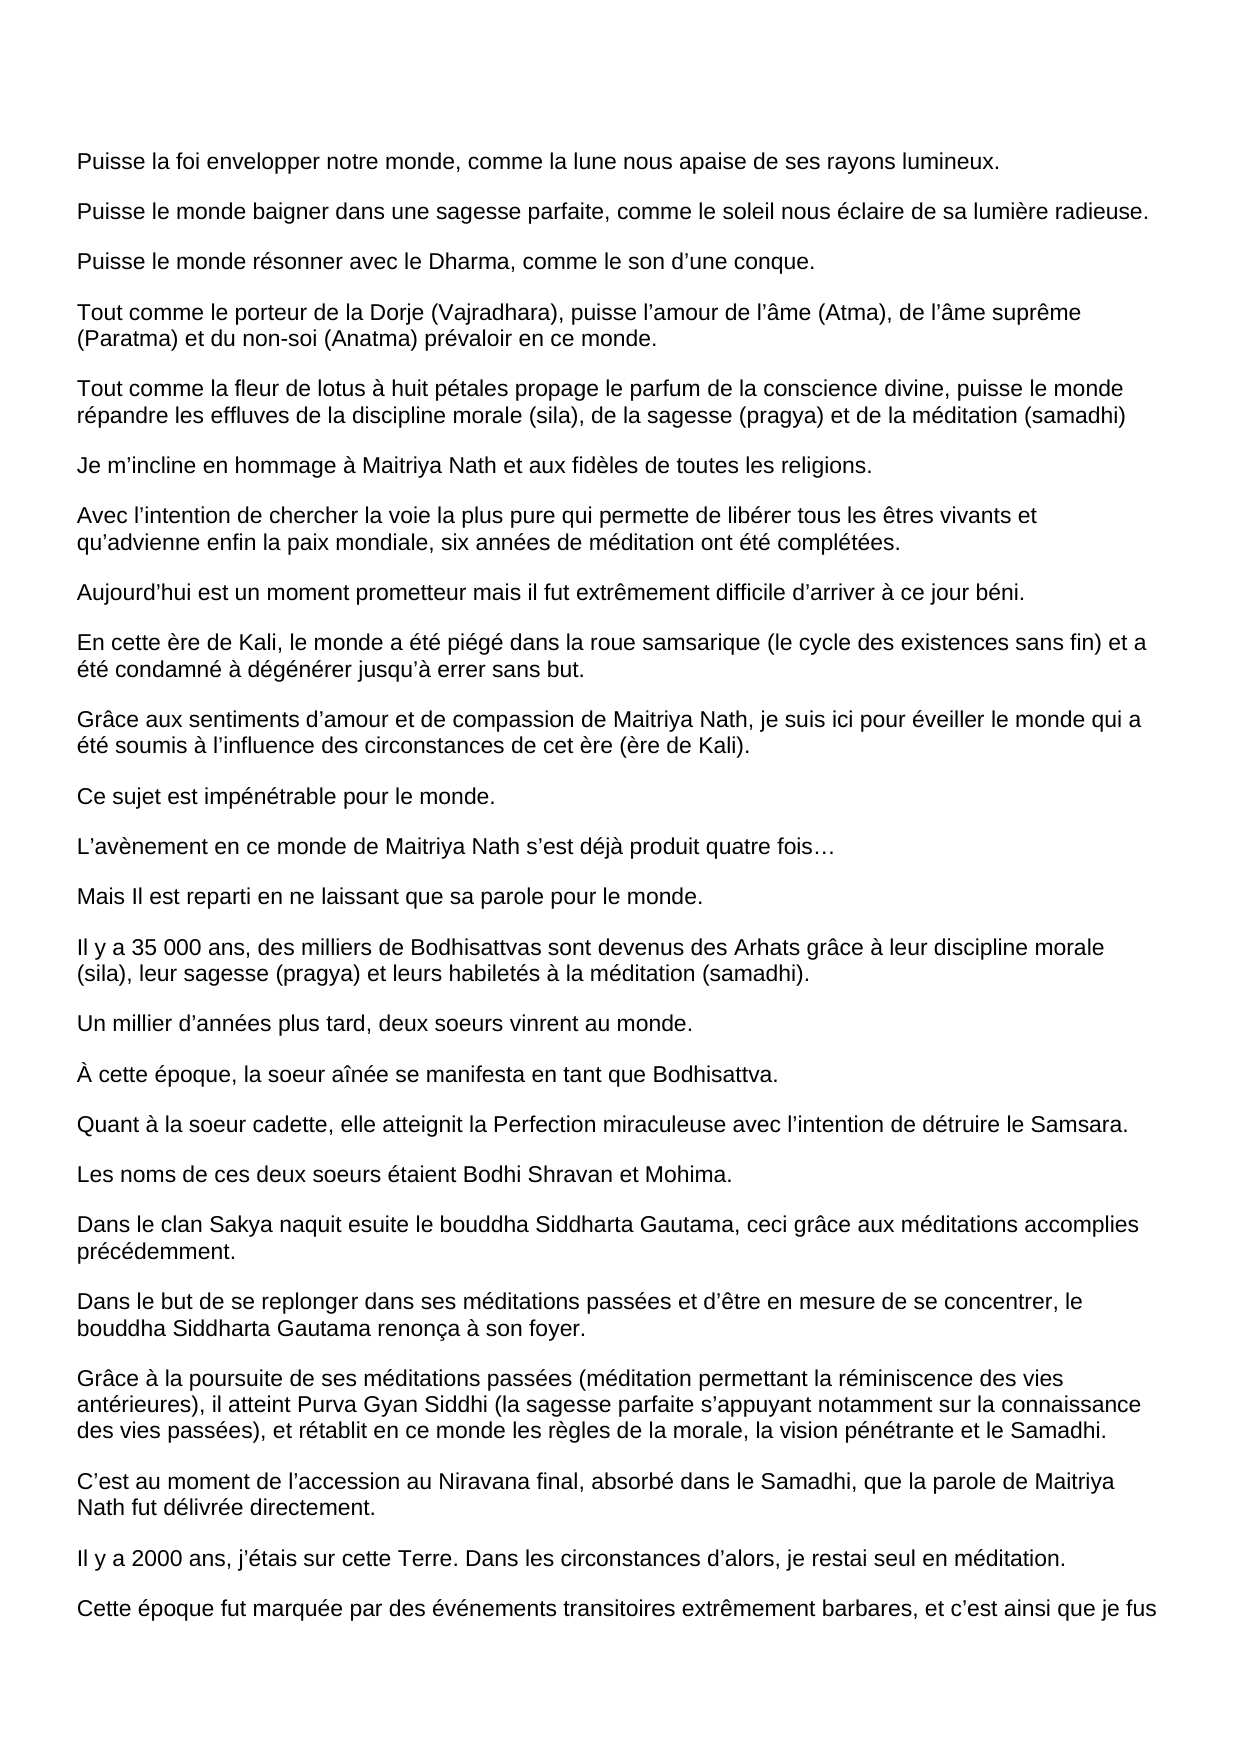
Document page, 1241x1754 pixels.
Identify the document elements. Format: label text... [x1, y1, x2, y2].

text Puisse le monde baigner dans une sagesse parfaite, comme le soleil nous éclaire de sa lumière radieuse. [77, 198, 1164, 224]
text Tout comme la fleur de lotus à huit pétales propage le parfum de la conscience divine, puisse le monde répandre les effluves de la discipline morale (sila), de la sagesse (pragya) et de la méditation (samadhi) [77, 375, 1164, 428]
text Puisse la foi envelopper notre monde, comme la lune nous apaise de ses rayons lumineux. [77, 148, 1164, 174]
text Il y a 35 000 ans, des milliers de Bodhisattvas sont devenus des Arhats grâce à leur discipline morale (sila), leur sagesse (pragya) et leurs habiletés à la méditation (samadhi). [77, 933, 1164, 986]
text L’avènement en ce monde de Maitriya Nath s’est déjà produit quatre fois… [77, 833, 1164, 859]
text Grâce à la poursuite de ses méditations passées (méditation permettant la réminiscence des vies antérieures), il atteint Purva Gyan Siddhi (la sagesse parfaite s’appuyant notamment sur la connaissance des vies passées), et rétablit en ce monde les règles de la morale, la vision pénétrante et le Samadhi. [77, 1365, 1164, 1444]
text Tout comme le porteur de la Dorje (Vajradhara), puisse l’amour de l’âme (Atma), de l’âme suprême (Paratma) et du non-soi (Anatma) prévaloir en ce monde. [77, 299, 1164, 351]
text Je m’incline en hommage à Maitriya Nath et aux fidèles de toutes les religions. [77, 452, 1164, 478]
text Quant à la soeur cadette, elle atteignit la Perfection miraculeuse avec l’intention de détruire le Samsara. [77, 1111, 1164, 1137]
text Il y a 2000 ans, j’étais sur cette Terre. Dans les circonstances d’alors, je restai seul en méditation. [77, 1544, 1164, 1571]
text Les noms de ces deux soeurs étaient Bodhi Shravan et Mohima. [77, 1161, 1164, 1187]
text Puisse le monde résonner avec le Dharma, comme le son d’une conque. [77, 248, 1164, 275]
text Dans le clan Sakya naquit esuite le bouddha Siddharta Gautama, ceci grâce aux méditations accomplies précédemment. [77, 1211, 1164, 1264]
text Aujourd’hui est un moment prometteur mais il fut extrêmement difficile d’arriver à ce jour béni. [77, 579, 1164, 605]
text Avec l’intention de chercher la voie la plus pure qui permette de libérer tous les êtres vivants et qu’advienne enfin la paix mondiale, six années de méditation ont été complétées. [77, 502, 1164, 555]
text Grâce aux sentiments d’amour et de compassion de Maitriya Nath, je suis ici pour éveiller le monde qui a été soumis à l’influence des circonstances de cet ère (ère de Kali). [77, 706, 1164, 759]
text Mais Il est reparti en ne laissant que sa parole pour le monde. [77, 883, 1164, 909]
text Dans le but de se replonger dans ses méditations passées et d’être en mesure de se concentrer, le bouddha Siddharta Gautama renonça à son foyer. [77, 1288, 1164, 1341]
text En cette ère de Kali, le monde a été piégé dans la roue samsarique (le cycle des existences sans fin) et a été condamné à dégénérer jusqu’à errer sans but. [77, 629, 1164, 682]
text C’est au moment de l’accession au Niravana final, absorbé dans le Samadhi, que la parole de Maitriya Nath fut délivrée directement. [77, 1468, 1164, 1521]
text Un millier d’années plus tard, deux soeurs vinrent au monde. [77, 1010, 1164, 1037]
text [77, 1595, 1164, 1621]
text À cette époque, la soeur aînée se manifesta en tant que Bodhisattva. [77, 1061, 1164, 1087]
text Ce sujet est impénétrable pour le monde. [77, 783, 1164, 809]
